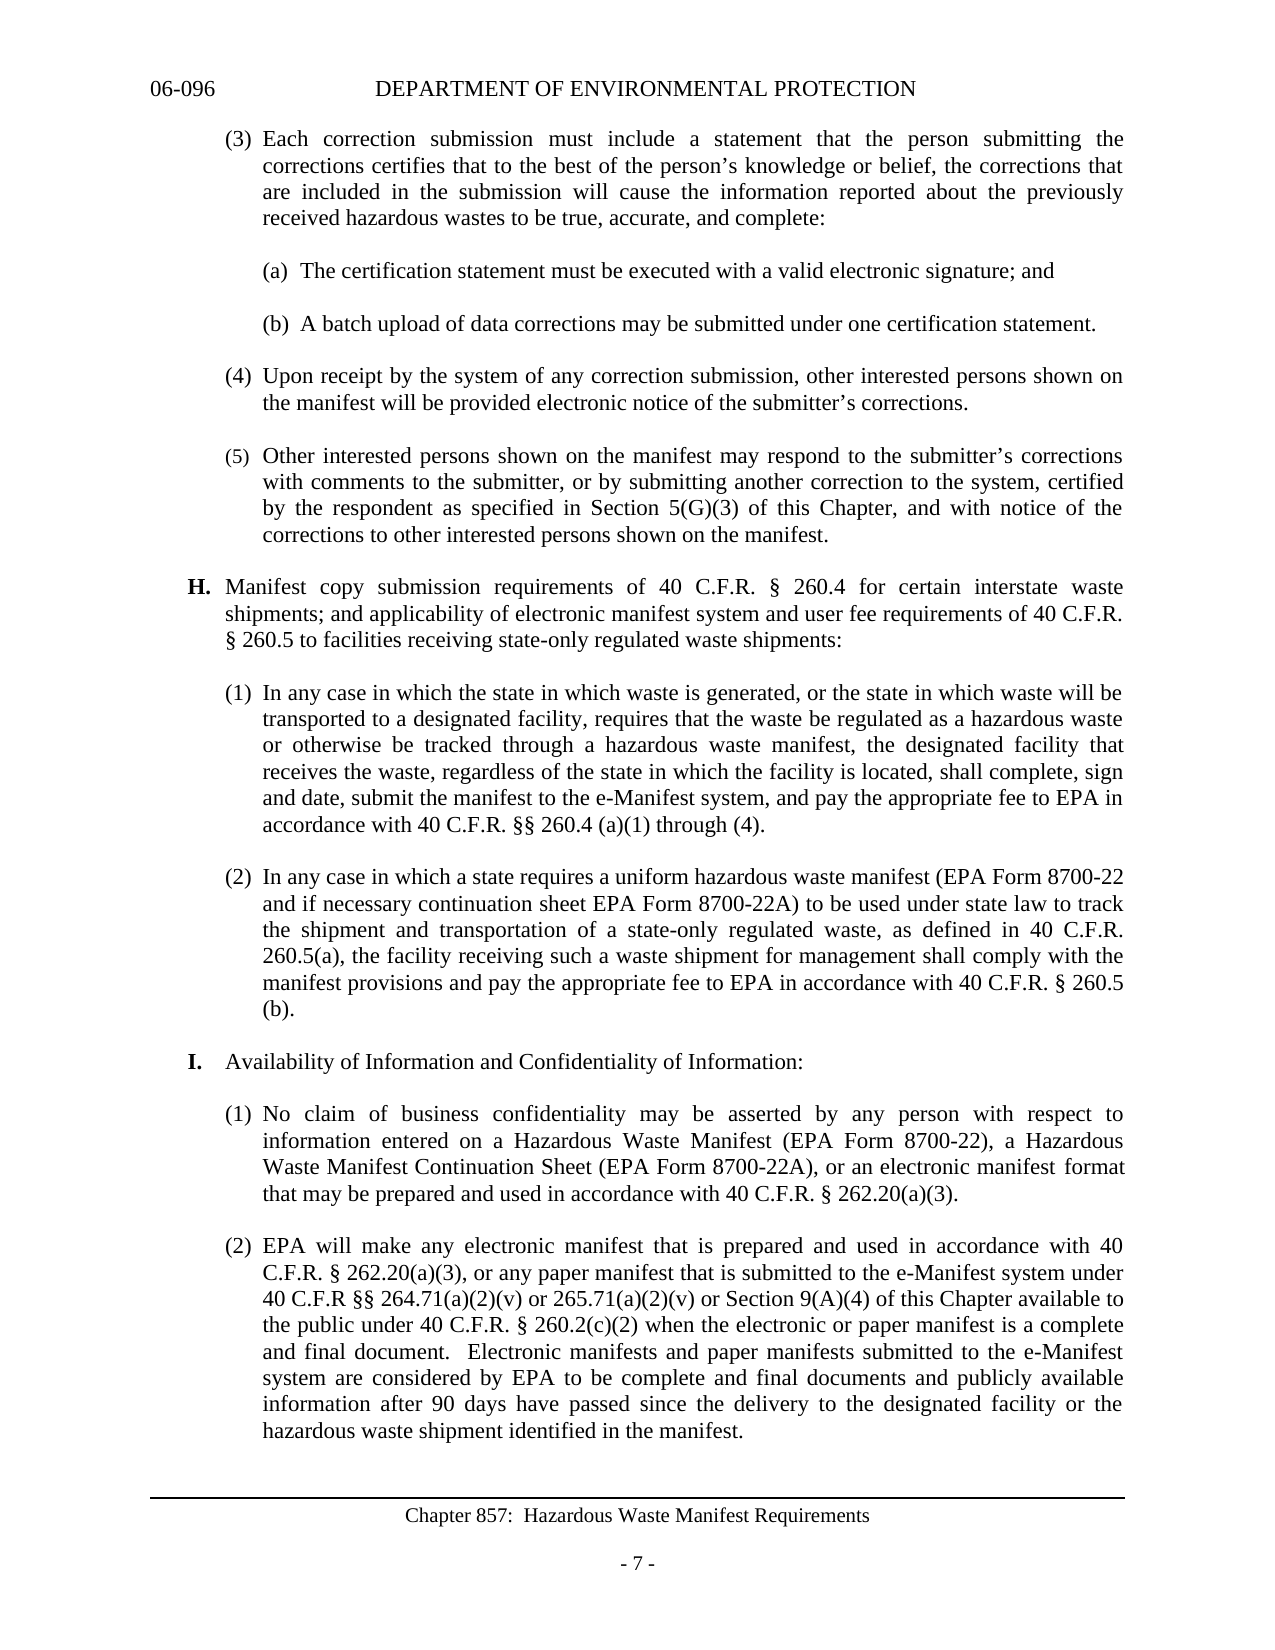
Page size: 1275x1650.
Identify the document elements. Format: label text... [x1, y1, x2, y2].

text (5) Other interested persons shown on the manifest may respond to the submitter’s corrections with comments to the submitter, or by submitting another correction to the system, certified by the respondent as specified in Section 5(G)(3) of this Chapter, and with notice of the corrections to other interested persons shown on the manifest. [225, 442, 1125, 547]
text (2) EPA will make any electronic manifest that is prepared and used in accordance with 40 C.F.R. § 262.20(a)(3), or any paper manifest that is submitted to the e-Manifest system under 40 C.F.R §§ 264.71(a)(2)(v) or 265.71(a)(2)(v) or Section 9(A)(4) of this Chapter available to the public under 40 C.F.R. § 260.2(c)(2) when the electronic or paper manifest is a complete and final document. Electronic manifests and paper manifests submitted to the e-Manifest system are considered by EPA to be complete and final documents and publicly available information after 90 days have passed since the delivery to the designated facility or the hazardous waste shipment identified in the manifest. [225, 1232, 1125, 1443]
list In any case in which a state requires a uniform hazardous waste manifest (EPA Form 8700-22 and if necessary continuation sheet EPA Form 8700-22A) to be used under state law to track the shipment and transportation of a state-only regulated waste, as defined in 40 C.F.R. 260.5(a), the facility receiving such a waste shipment for management shall comply with the manifest provisions and pay the appropriate fee to EPA in accordance with 40 C.F.R. § 260.5 (b). [225, 863, 1125, 1021]
text (4) Upon receipt by the system of any correction submission, other interested persons shown on the manifest will be provided electronic notice of the submitter’s corrections. [225, 363, 1125, 415]
text (a) The certification statement must be executed with a valid electronic signature; and [225, 257, 1125, 283]
text (3) Each correction submission must include a statement that the person submitting the corrections certifies that to the best of the person’s knowledge or belief, the corrections that are included in the submission will cause the information reported about the previously received hazardous wastes to be true, accurate, and complete: [225, 125, 1125, 231]
text H. Manifest copy submission requirements of 40 C.F.R. § 260.4 for certain interstate waste shipments; and applicability of electronic manifest system and user fee requirements of 40 C.F.R. § 260.5 to facilities receiving state-only regulated waste shipments: [187, 573, 1125, 652]
text (b) A batch upload of data corrections may be submitted under one certification statement. [225, 310, 1125, 336]
list In any case in which the state in which waste is generated, or the state in which waste will be transported to a designated facility, requires that the waste be regulated as a hazardous waste or otherwise be tracked through a hazardous waste manifest, the designated facility that receives the waste, regardless of the state in which the facility is located, shall complete, sign and date, submit the manifest to the e-Manifest system, and pay the appropriate fee to EPA in accordance with 40 C.F.R. §§ 260.4 (a)(1) through (4). [225, 679, 1125, 837]
text I. Availability of Information and Confidentiality of Information: [187, 1048, 1125, 1074]
text (1) No claim of business confidentiality may be asserted by any person with respect to information entered on a Hazardous Waste Manifest (EPA Form 8700-22), a Hazardous Waste Manifest Continuation Sheet (EPA Form 8700-22A), or an electronic manifest format that may be prepared and used in accordance with 40 C.F.R. § 262.20(a)(3). [225, 1101, 1125, 1206]
